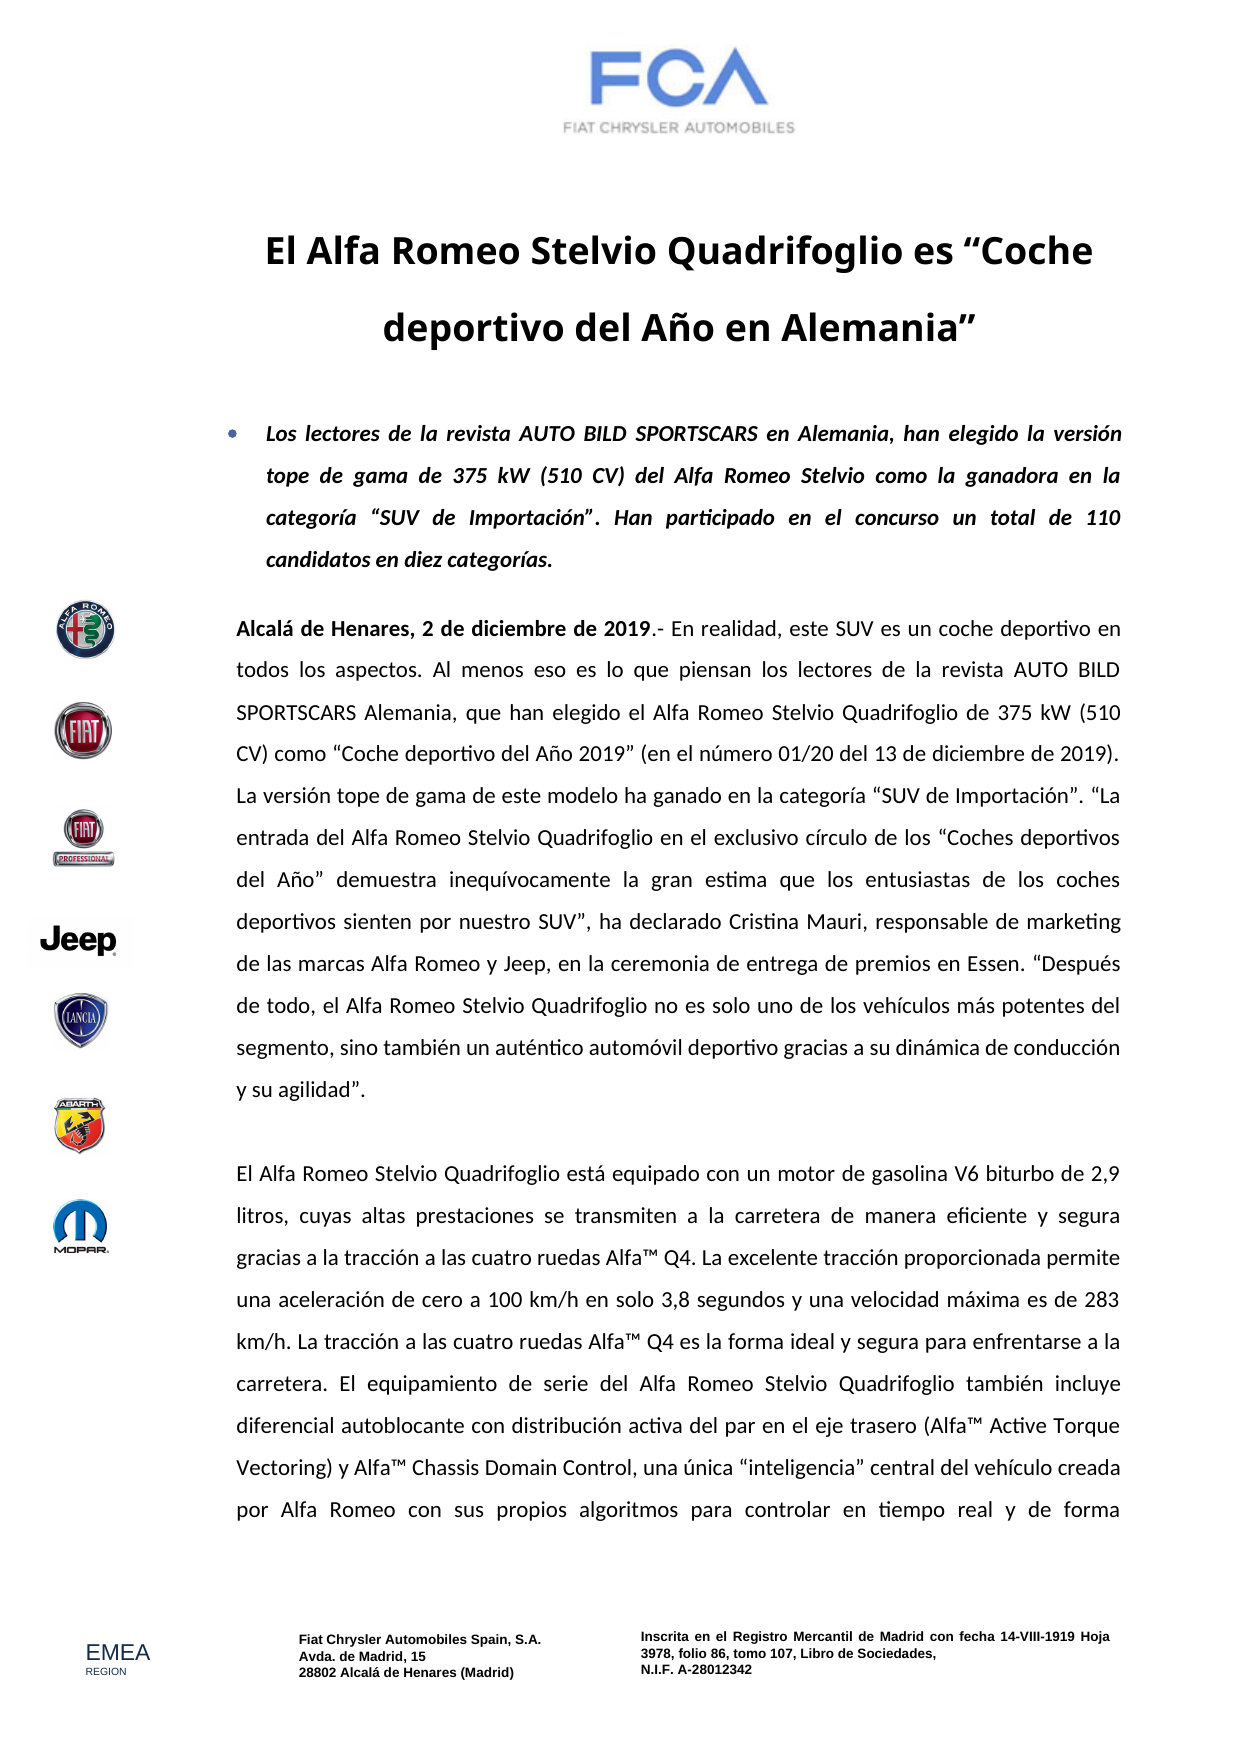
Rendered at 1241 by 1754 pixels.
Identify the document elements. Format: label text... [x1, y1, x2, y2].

picture [562, 44, 797, 135]
picture [51, 991, 111, 1050]
picture [50, 1093, 109, 1156]
list Los lectores de la revista AUTO BILD SPORTSCARS en Alemania, han elegido la versión tope de gama de 375 kW (510 CV) del Alfa Romeo Stelvio como la ganadora en la categoría “SUV de Importación”. Han participado en el concurso un total de 110 candidatos en diez categorías. [228, 419, 1122, 573]
picture [53, 1199, 109, 1253]
picture [28, 917, 133, 969]
text El Alfa Romeo Stelvio Quadrifoglio es “Coche deportivo del Año en Alemania” [236, 224, 1122, 352]
picture [48, 805, 119, 870]
picture [53, 701, 113, 761]
text Alcalá de Henares, 2 de diciembre de 2019.- En realidad, este SUV es un coche deportivo en todos los aspectos. Al menos eso es lo que piensan los lectores de la revista AUTO BILD SPORTSCARS Alemania, que han elegido el Alfa Romeo Stelvio Quadrifoglio de 375 kW (510 CV) como “Coche deportivo del Año 2019” (en el número 01/20 del 13 de diciembre de 2019). La versión tope de gama de este modelo ha ganado en la categoría “SUV de Importación”. “La entrada del Alfa Romeo Stelvio Quadrifoglio en el exclusivo círculo de los “Coches deportivos del Año” demuestra inequívocamente la gran estima que los entusiastas de los coches deportivos sienten por nuestro SUV”, ha declarado Cristina Mauri, responsable de marketing de las marcas Alfa Romeo y Jeep, en la ceremonia de entrega de premios en Essen. “Después de todo, el Alfa Romeo Stelvio Quadrifoglio no es solo uno de los vehículos más potentes del segmento, sino también un auténtico automóvil deportivo gracias a su dinámica de conducción y su agilidad”. [236, 614, 1122, 1103]
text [236, 1159, 1122, 1523]
picture [51, 595, 119, 663]
